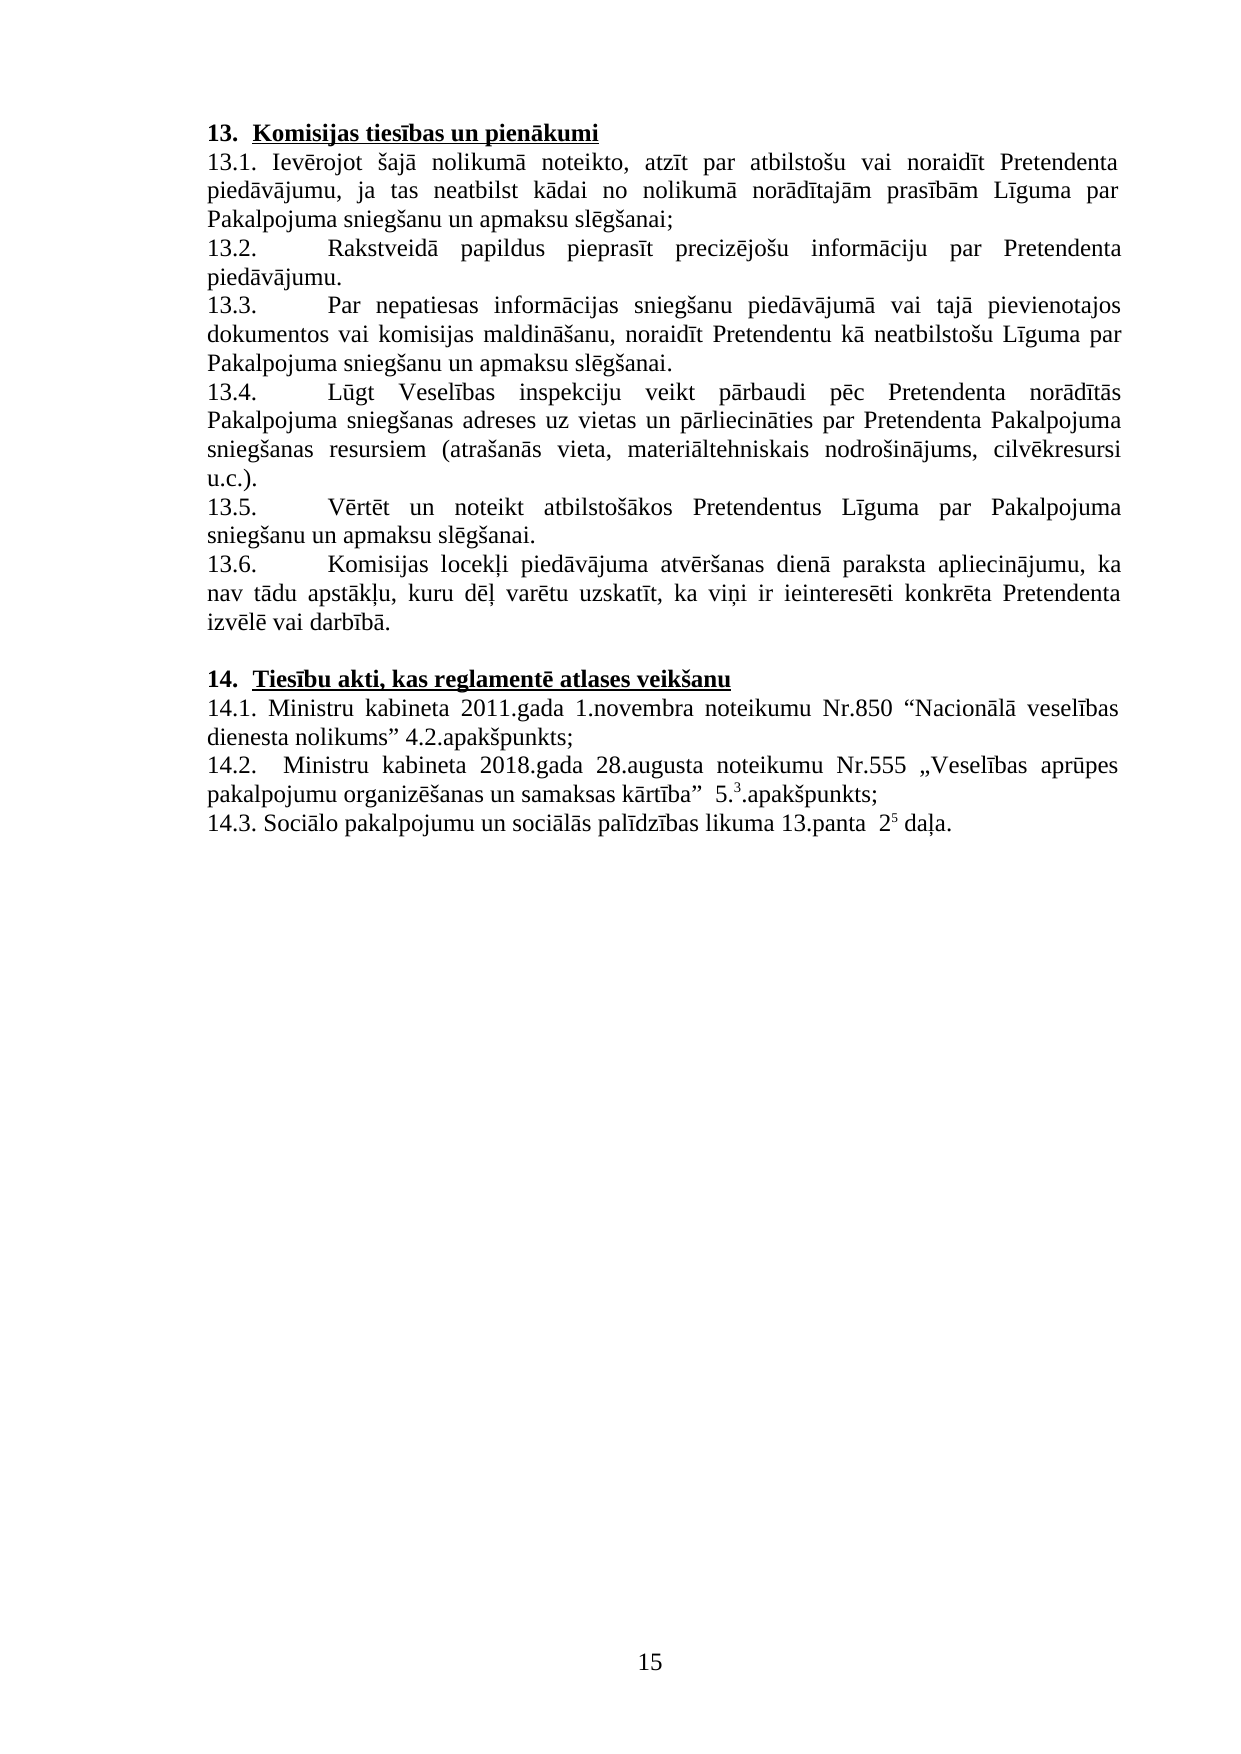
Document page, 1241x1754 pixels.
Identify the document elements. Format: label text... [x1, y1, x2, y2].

list Komisijas tiesības un pienākumi [207, 118, 1122, 147]
list Komisijas locekļi piedāvājuma atvēršanas dienā paraksta apliecinājumu, ka nav tādu apstākļu, kuru dēļ varētu uzskatīt, ka viņi ir ieinteresēti konkrēta Pretendenta izvēlē vai darbībā. [207, 549, 1122, 636]
text 14.1. Ministru kabineta 2011.gada 1.novembra noteikumu Nr.850 “Nacionālā veselības dienesta nolikums” 4.2.apakšpunkts; [207, 693, 1119, 751]
text 14.2. Ministru kabineta 2018.gada 28.augusta noteikumu Nr.555 „Veselības aprūpes pakalpojumu organizēšanas un samaksas kārtība” 5.3.apakšpunkts; [207, 751, 1119, 808]
text 13.1. Ievērojot šajā nolikumā noteikto, atzīt par atbilstošu vai noraidīt Pretendenta piedāvājumu, ja tas neatbilst kādai no nolikumā norādītajām prasībām Līguma par Pakalpojuma sniegšanu un apmaksu slēgšanai; [207, 147, 1119, 233]
list Rakstveidā papildus pieprasīt precizējošu informāciju par Pretendenta piedāvājumu. [207, 233, 1122, 291]
list Par nepatiesas informācijas sniegšanu piedāvājumā vai tajā pievienotajos dokumentos vai komisijas maldināšanu, noraidīt Pretendentu kā neatbilstošu Līguma par Pakalpojuma sniegšanu un apmaksu slēgšanai. [207, 291, 1122, 377]
list Tiesību akti, kas reglamentē atlases veikšanu [207, 664, 1122, 693]
list Vērtēt un noteikt atbilstošākos Pretendentus Līguma par Pakalpojuma sniegšanu un apmaksu slēgšanai. [207, 492, 1122, 549]
text 14.3. Sociālo pakalpojumu un sociālās palīdzības likuma 13.panta 25 daļa. [207, 808, 1119, 837]
list Lūgt Veselības inspekciju veikt pārbaudi pēc Pretendenta norādītās Pakalpojuma sniegšanas adreses uz vietas un pārliecināties par Pretendenta Pakalpojuma sniegšanas resursiem (atrašanās vieta, materiāltehniskais nodrošinājums, cilvēkresursi u.c.). [207, 377, 1122, 492]
